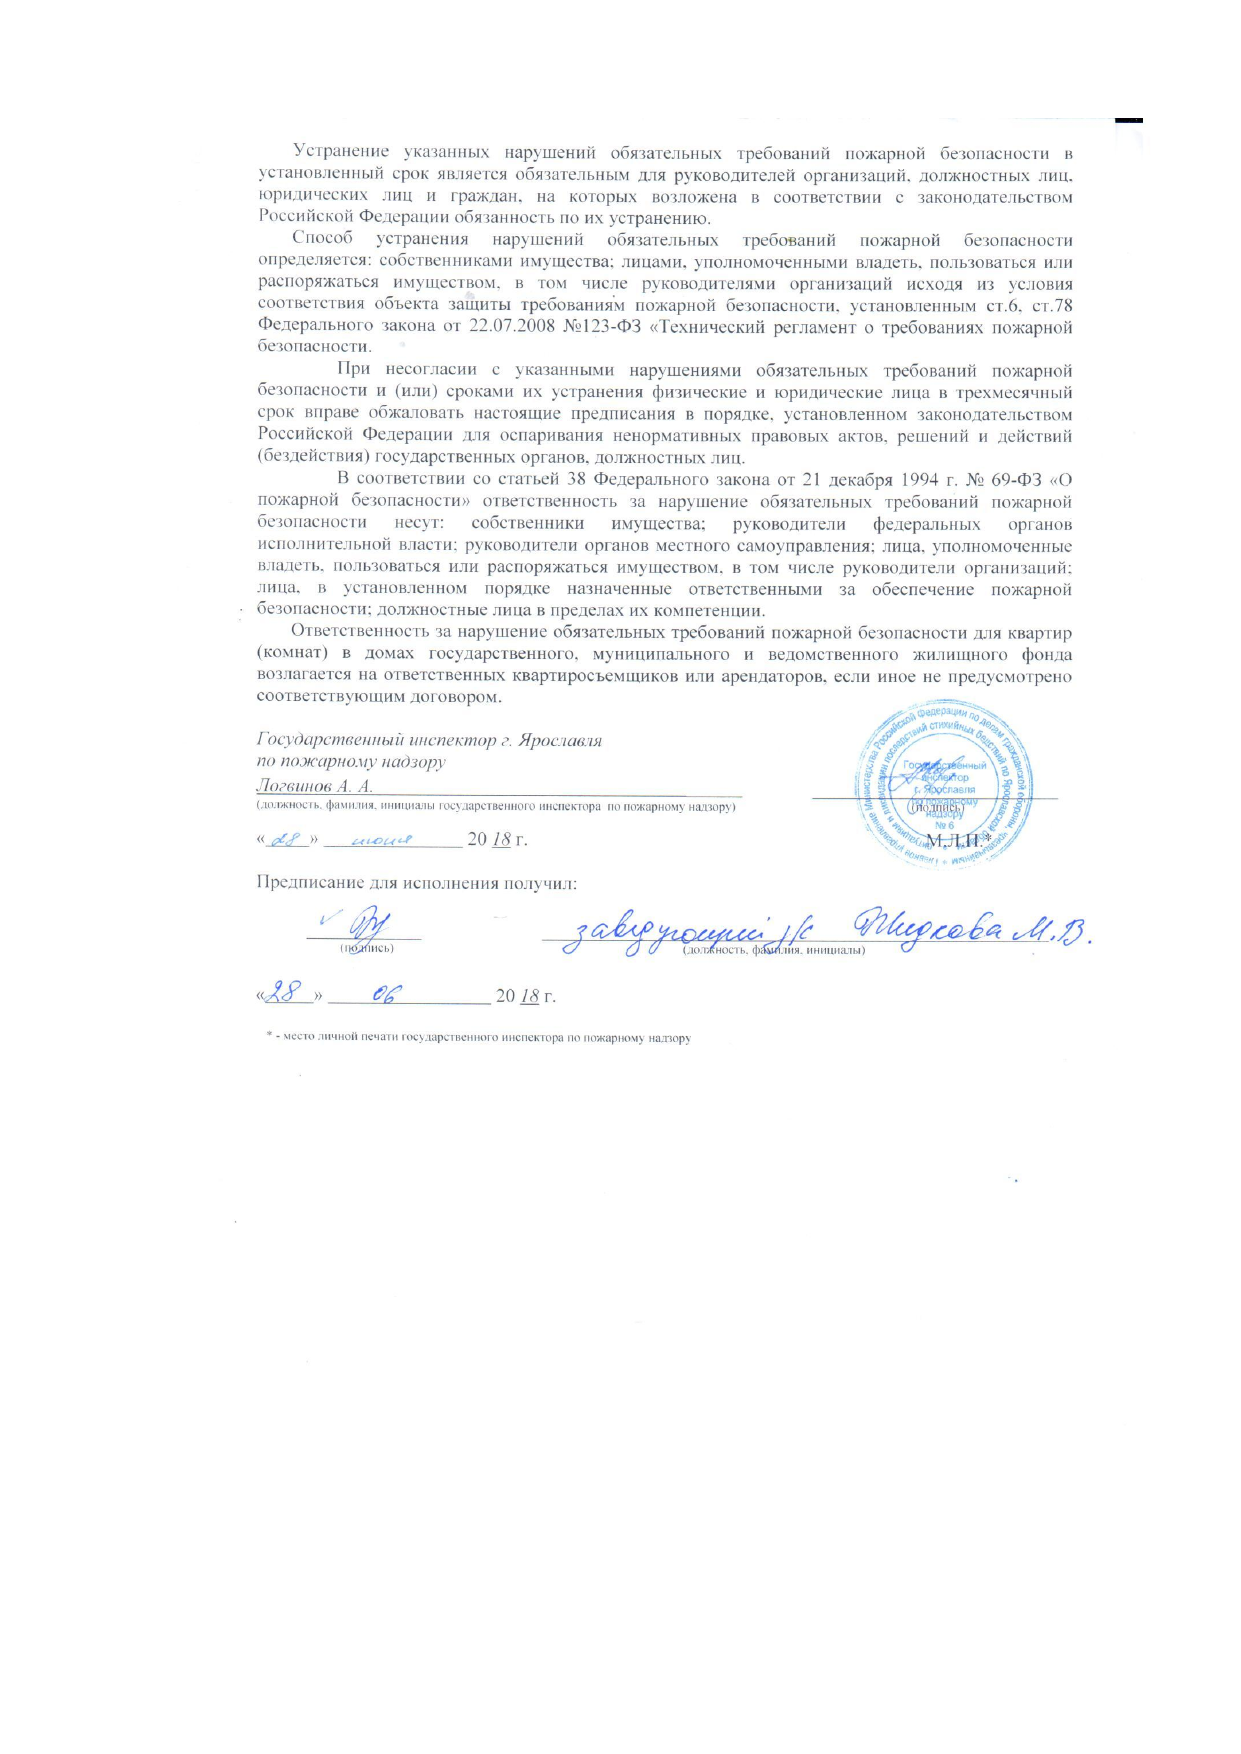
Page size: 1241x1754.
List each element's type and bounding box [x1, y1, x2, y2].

picture [177, 118, 1152, 1458]
